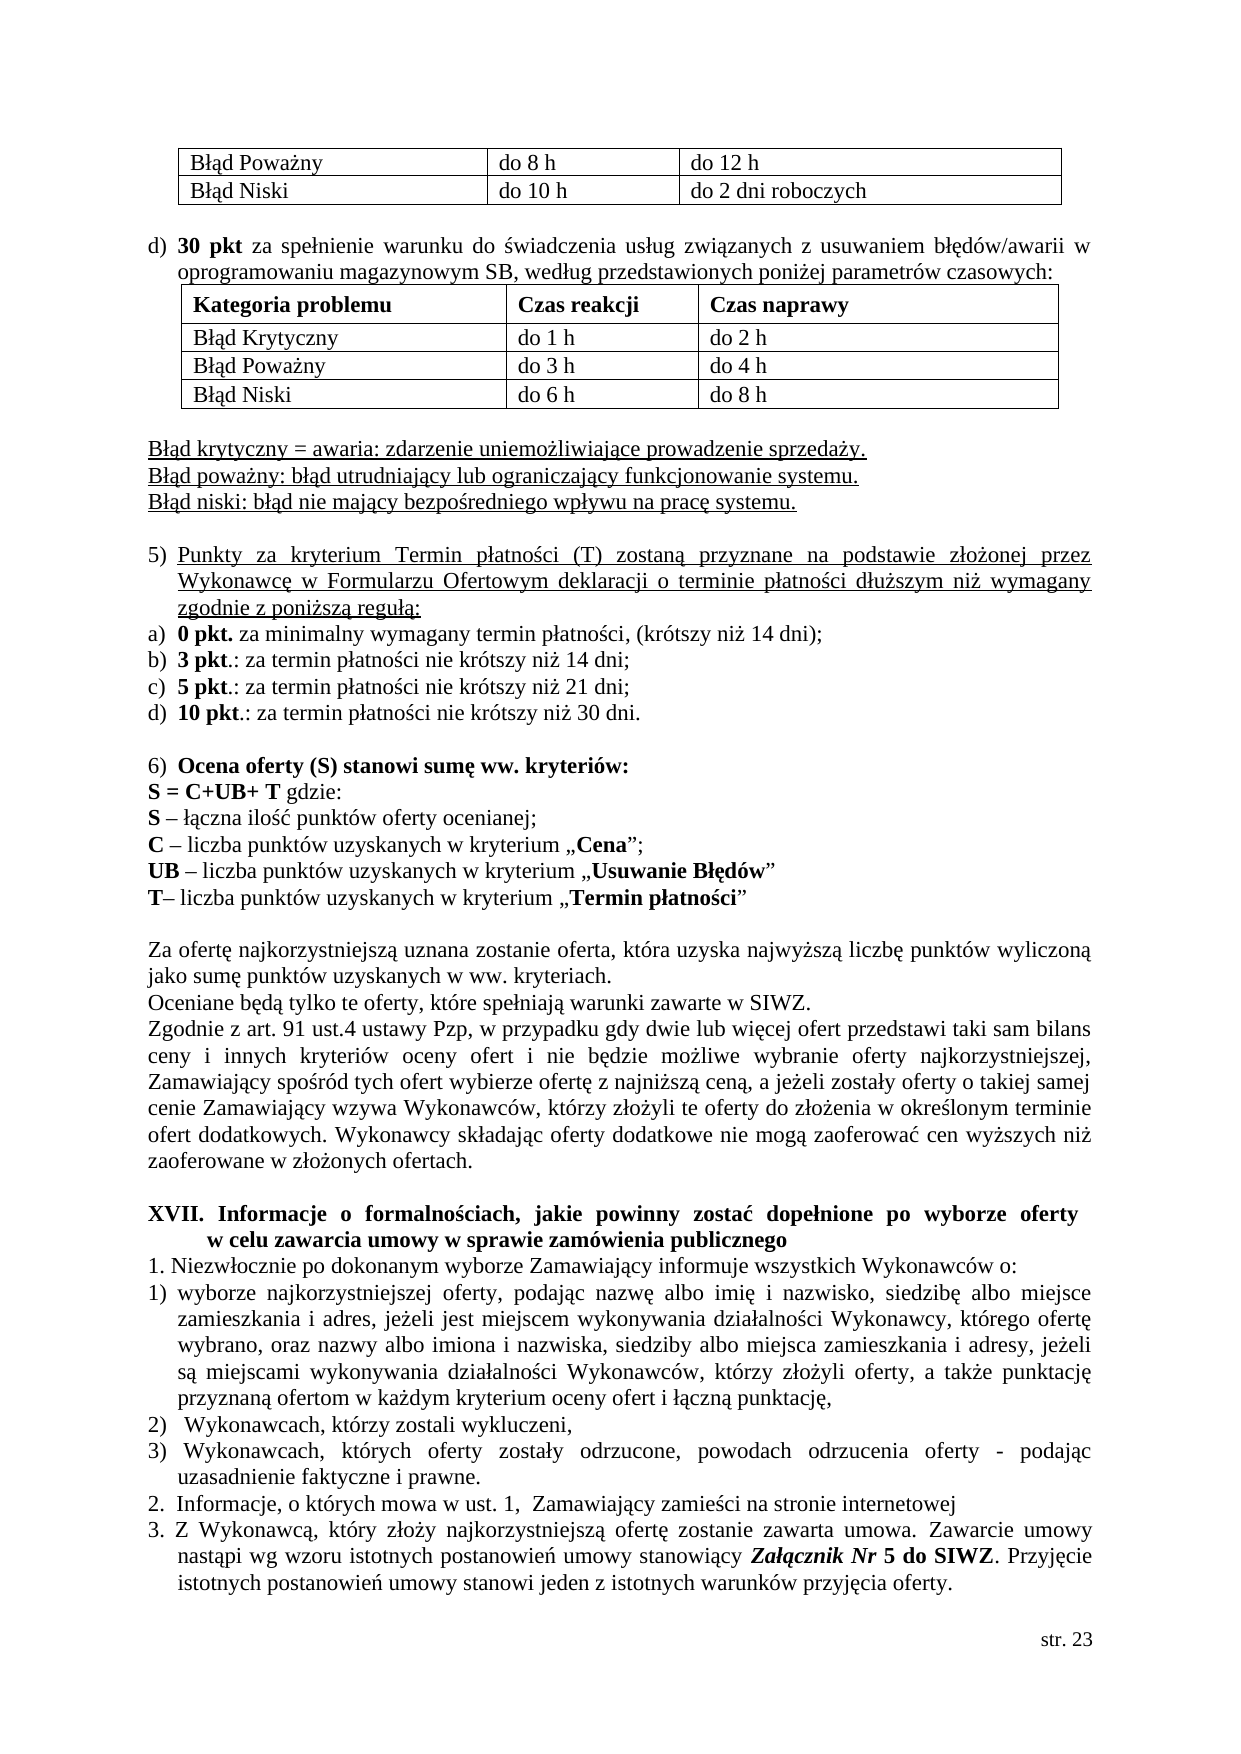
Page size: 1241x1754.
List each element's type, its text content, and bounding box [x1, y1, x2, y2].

table_cell Błąd Poważny [182, 352, 506, 379]
list Błąd niski: błąd nie mający bezpośredniego wpływu na pracę systemu. [148, 488, 1093, 514]
table_cell do 10 h [488, 176, 679, 204]
text XVII. Informacje o formalnościach, jakie powinny zostać dopełnione po wyborze oferty w celu zawarcia umowy w sprawie zamówienia publicznego [148, 1200, 1093, 1252]
list 0 pkt. za minimalny wymagany termin płatności, (krótszy niż 14 dni); [148, 620, 1093, 646]
table_cell Błąd Krytyczny [182, 324, 506, 351]
list Ocena oferty (S) stanowi sumę ww. kryteriów: [148, 752, 1093, 778]
text Za ofertę najkorzystniejszą uznana zostanie oferta, która uzyska najwyższą liczbę punktów wyliczoną jako sumę punktów uzyskanych w ww. kryteriach. [148, 936, 1093, 989]
table_cell do 4 h [699, 352, 1058, 379]
list Błąd krytyczny = awaria: zdarzenie uniemożliwiające prowadzenie sprzedaży. [148, 436, 1093, 462]
list 5 pkt.: za termin płatności nie krótszy niż 21 dni; [148, 673, 1093, 699]
list 10 pkt.: za termin płatności nie krótszy niż 30 dni. [148, 699, 1093, 725]
text 2. Informacje, o których mowa w ust. 1, Zamawiający zamieści na stronie internetowej [148, 1490, 1093, 1516]
text Zgodnie z art. 91 ust.4 ustawy Pzp, w przypadku gdy dwie lub więcej ofert przedstawi taki sam bilans ceny i innych kryteriów oceny ofert i nie będzie możliwe wybranie oferty najkorzystniejszej, Zamawiający spośród tych ofert wybierze ofertę z najniższą ceną, a jeżeli zostały oferty o takiej samej cenie Zamawiający wzywa Wykonawców, którzy złożyli te oferty do złożenia w określonym terminie ofert dodatkowych. Wykonawcy składając oferty dodatkowe nie mogą zaoferować cen wyższych niż zaoferowane w złożonych ofertach. [148, 1015, 1093, 1173]
list 30 pkt za spełnienie warunku do świadczenia usług związanych z usuwaniem błędów/awarii w oprogramowaniu magazynowym SB, według przedstawionych poniżej parametrów czasowych: [148, 232, 1093, 284]
text T– liczba punktów uzyskanych w kryterium „Termin płatności” [148, 883, 1093, 910]
table_cell do 8 h [699, 380, 1058, 408]
table_cell do 2 h [699, 324, 1058, 351]
text 3) Wykonawcach, których oferty zostały odrzucone, powodach odrzucenia oferty - podając uzasadnienie faktyczne i prawne. [148, 1437, 1093, 1490]
table_cell do 1 h [507, 324, 698, 351]
text 1. Niezwłocznie po dokonanym wyborze Zamawiający informuje wszystkich Wykonawców o: [148, 1252, 1093, 1279]
list 3 pkt.: za termin płatności nie krótszy niż 14 dni; [148, 646, 1093, 673]
table_cell do 3 h [507, 352, 698, 379]
table_cell do 8 h [488, 149, 679, 175]
text 3. Z Wykonawcą, który złoży najkorzystniejszą ofertę zostanie zawarta umowa. Zawarcie umowy nastąpi wg wzoru istotnych postanowień umowy stanowiący Załącznik Nr 5 do SIWZ. Przyjęcie istotnych postanowień umowy stanowi jeden z istotnych warunków przyjęcia oferty. [148, 1516, 1093, 1595]
list Błąd poważny: błąd utrudniający lub ograniczający funkcjonowanie systemu. [148, 462, 1093, 488]
text Oceniane będą tylko te oferty, które spełniają warunki zawarte w SIWZ. [148, 989, 1093, 1015]
text 1) wyborze najkorzystniejszej oferty, podając nazwę albo imię i nazwisko, siedzibę albo miejsce zamieszkania i adres, jeżeli jest miejscem wykonywania działalności Wykonawcy, którego ofertę wybrano, oraz nazwy albo imiona i nazwiska, siedziby albo miejsca zamieszkania i adresy, jeżeli są miejscami wykonywania działalności Wykonawców, którzy złożyli oferty, a także punktację przyznaną ofertom w każdym kryterium oceny ofert i łączną punktację, [148, 1279, 1093, 1411]
table_cell Błąd Niski [182, 380, 506, 408]
text S = C+UB+ T gdzie: [148, 778, 1093, 804]
table_header Czas reakcji [507, 285, 698, 322]
text 2) Wykonawcach, którzy zostali wykluczeni, [148, 1411, 1093, 1437]
table_cell Błąd Niski [179, 176, 487, 204]
list Punkty za kryterium Termin płatności (T) zostaną przyznane na podstawie złożonej przez Wykonawcę w Formularzu Ofertowym deklaracji o terminie płatności dłuższym niż wymagany zgodnie z poniższą regułą: [148, 541, 1093, 620]
table_cell do 2 dni roboczych [680, 176, 1061, 204]
table_cell do 6 h [507, 380, 698, 408]
table_header Czas naprawy [699, 285, 1058, 322]
table_cell do 12 h [680, 149, 1061, 175]
text C – liczba punktów uzyskanych w kryterium „Cena”; [148, 831, 1093, 857]
text UB – liczba punktów uzyskanych w kryterium „Usuwanie Błędów” [148, 857, 1093, 883]
table_cell Błąd Poważny [179, 149, 487, 175]
text S – łączna ilość punktów oferty ocenianej; [148, 804, 1093, 831]
table_header Kategoria problemu [182, 285, 506, 322]
